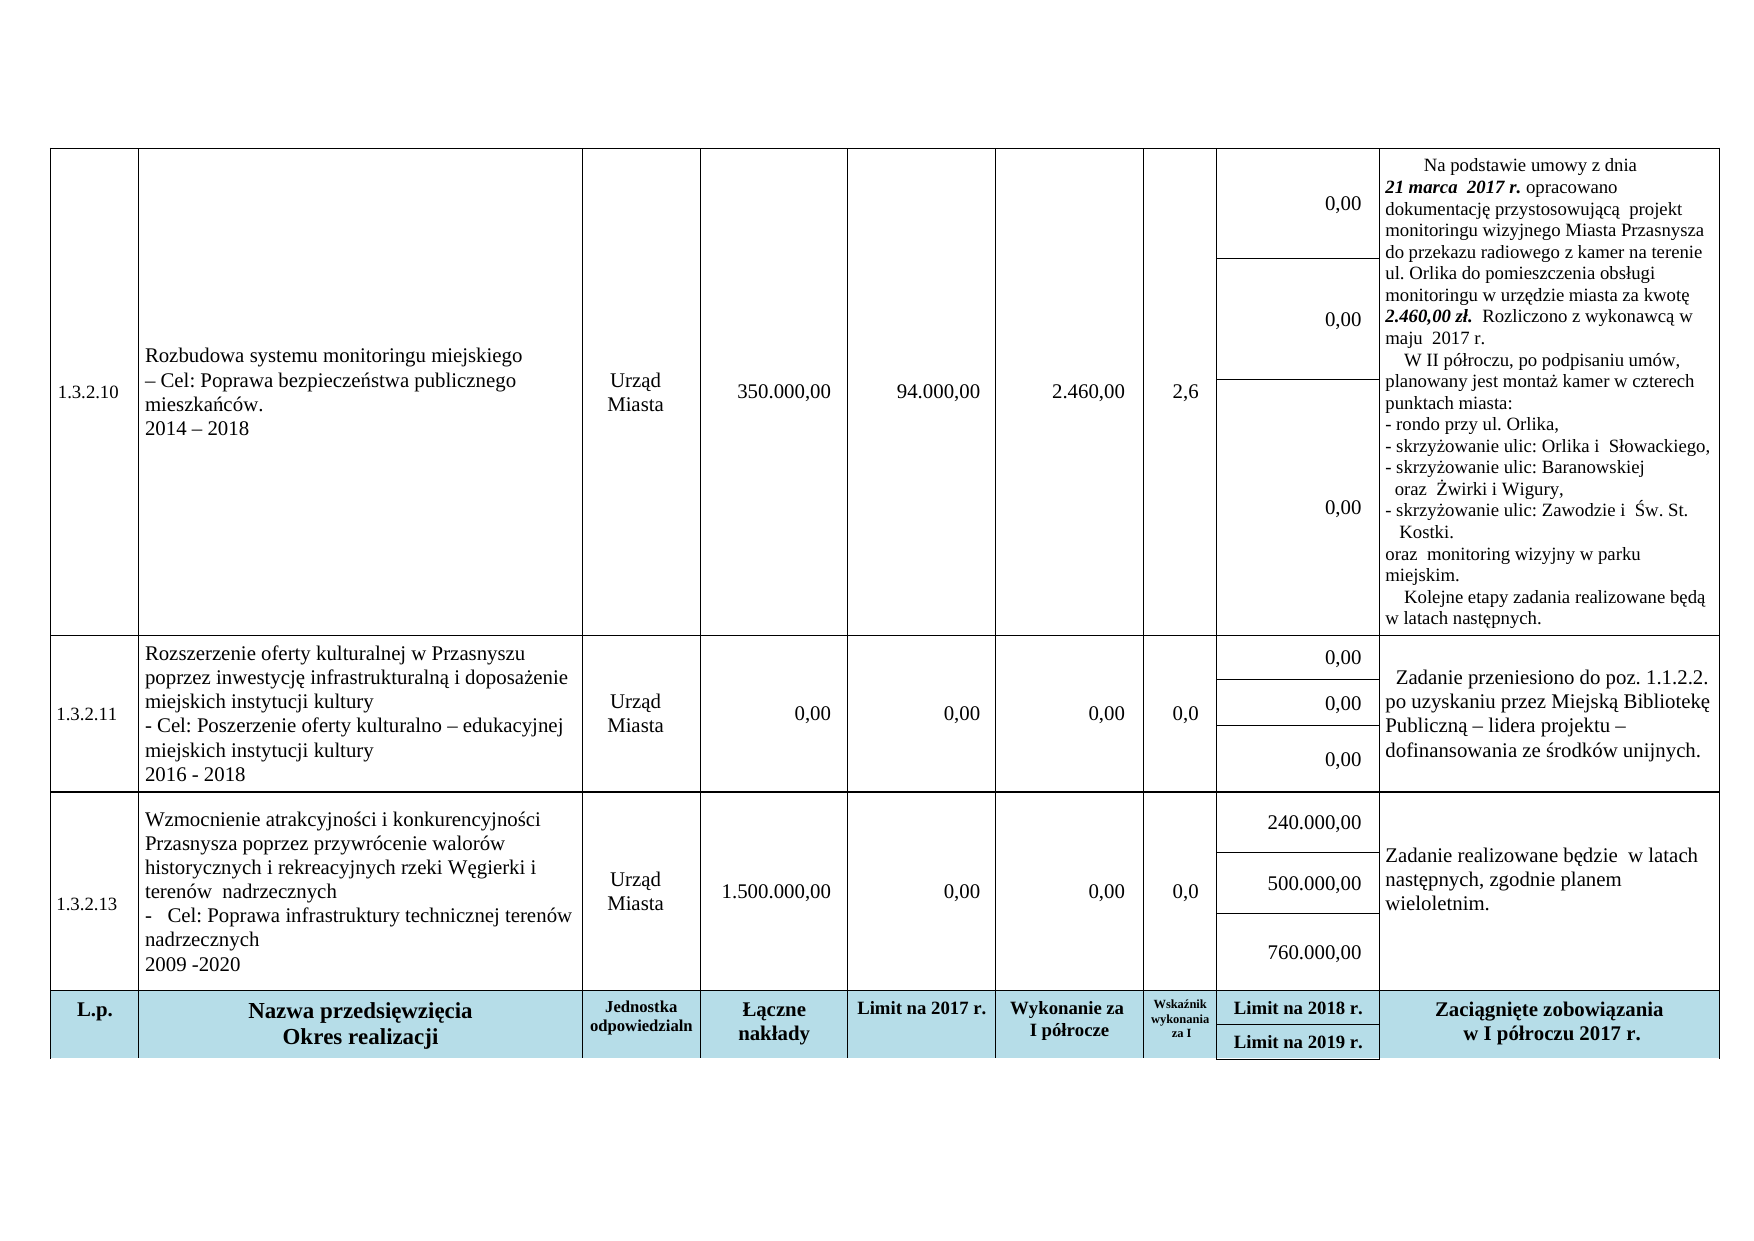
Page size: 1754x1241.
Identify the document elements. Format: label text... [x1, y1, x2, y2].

table_cell 240.000,00 [1217, 793, 1379, 852]
table_cell 1.3.2.11 [51, 636, 138, 791]
table_cell Urząd Miasta [583, 149, 700, 634]
table_cell 0,00 [848, 636, 995, 791]
table_cell Rozszerzenie oferty kulturalnej w Przasnyszu poprzez inwestycję infrastrukturalną i doposażenie miejskich instytucji kultury - Cel: Poszerzenie oferty kulturalno – edukacyjnej miejskich instytucji kultury 2016 - 2018 [139, 636, 582, 791]
table_cell 0,00 [848, 793, 995, 990]
table_cell Zaciągnięte zobowiązania w I półroczu 2017 r. [1380, 991, 1719, 1058]
table_cell 2.460,00 [996, 149, 1143, 634]
table_cell Urząd Miasta [583, 793, 700, 990]
table_cell 0,00 [1217, 636, 1379, 679]
table_cell 1.3.2.10 [51, 149, 138, 634]
table_cell 1.500.000,00 [701, 793, 847, 990]
table_cell 760.000,00 [1217, 914, 1379, 990]
table_cell 0,00 [996, 636, 1143, 791]
table_cell 500.000,00 [1217, 853, 1379, 913]
table_cell 350.000,00 [701, 149, 847, 634]
table_cell Łączne nakłady finansowe [701, 991, 847, 1058]
table_cell Zadanie realizowane będzie w latach następnych, zgodnie planem wieloletnim. [1380, 793, 1719, 990]
table_cell Limit na 2018 r. [1217, 991, 1379, 1024]
table_cell 0,0 [1144, 793, 1216, 990]
table_cell Wzmocnienie atrakcyjności i konkurencyjności Przasnysza poprzez przywrócenie walorów historycznych i rekreacyjnych rzeki Węgierki i terenów nadrzecznych - Cel: Poprawa infrastruktury technicznej terenów nadrzecznych 2009 -2020 [139, 793, 582, 990]
table_cell 0,00 [996, 793, 1143, 990]
table_cell 94.000,00 [848, 149, 995, 634]
table_cell Urząd Miasta [583, 636, 700, 791]
table_cell 1.3.2.13 [51, 793, 138, 990]
table_cell Na podstawie umowy z dnia 21 marca 2017 r. opracowano dokumentację przystosowującą projekt monitoringu wizyjnego Miasta Przasnysza do przekazu radiowego z kamer na terenie ul. Orlika do pomieszczenia obsługi monitoringu w urzędzie miasta za kwotę 2.460,00 zł. Rozliczono z wykonawcą w maju 2017 r. W II półroczu, po podpisaniu umów, planowany jest montaż kamer w czterech punktach miasta: - rondo przy ul. Orlika, - skrzyżowanie ulic: Orlika i Słowackiego, - skrzyżowanie ulic: Baranowskiej oraz Żwirki i Wigury, - skrzyżowanie ulic: Zawodzie i Św. St. Kostki. oraz monitoring wizyjny w parku miejskim. Kolejne etapy zadania realizowane będą w latach następnych. [1380, 149, 1719, 634]
table_cell 0,00 [1217, 380, 1379, 634]
table_cell Wskaźnik wykonania za I półrocze 2017 r. w % [1144, 991, 1216, 1058]
table_cell 2,6 [1144, 149, 1216, 634]
table_cell Nazwa przedsięwzięcia Okres realizacji [139, 991, 582, 1058]
table_cell 0,00 [1217, 259, 1379, 379]
table_cell Zadanie przeniesiono do poz. 1.1.2.2. po uzyskaniu przez Miejską Bibliotekę Publiczną – lidera projektu – dofinansowania ze środków unijnych. [1380, 636, 1719, 791]
table_cell Rozbudowa systemu monitoringu miejskiego – Cel: Poprawa bezpieczeństwa publicznego mieszkańców. 2014 – 2018 [139, 149, 582, 634]
table_cell Wykonanie za I półrocze 2017 r. [996, 991, 1143, 1058]
table_cell 0,00 [1217, 726, 1379, 791]
table_cell Limit na 2019 r. [1217, 1025, 1379, 1058]
table_cell 0,00 [1217, 149, 1379, 258]
table_cell 0,0 [1144, 636, 1216, 791]
table_cell 0,00 [1217, 680, 1379, 725]
table_cell Limit na 2017 r. [848, 991, 995, 1058]
table_cell 0,00 [701, 636, 847, 791]
table_cell Jednostka odpowiedzialna lub koordynująca [583, 991, 700, 1058]
table_cell L.p. [51, 991, 138, 1058]
